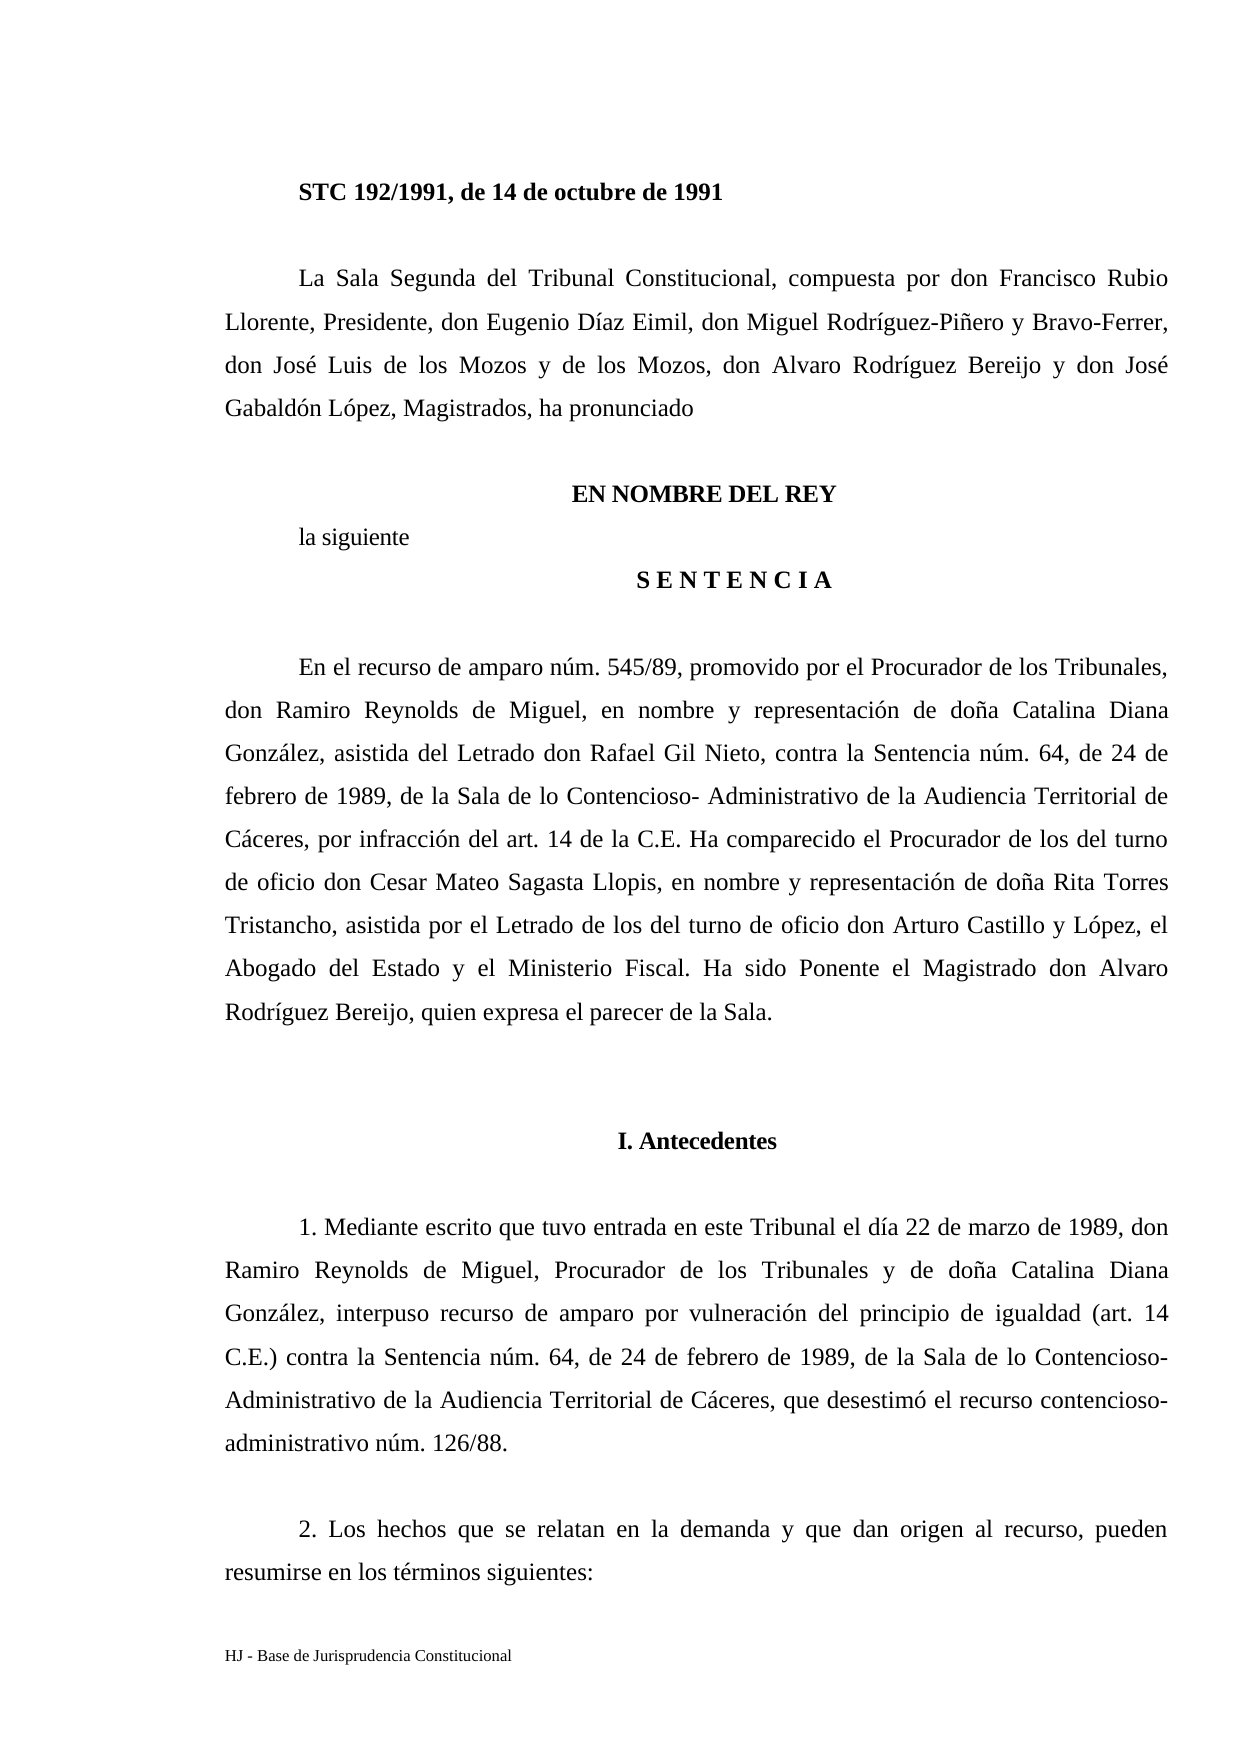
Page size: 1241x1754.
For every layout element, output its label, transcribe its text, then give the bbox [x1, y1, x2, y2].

text S E N T E N C I A [224, 565, 1169, 594]
text 1. Mediante escrito que tuvo entrada en este Tribunal el día 22 de marzo de 1989, don Ramiro Reynolds de Miguel, Procurador de los Tribunales y de doña Catalina Diana González, interpuso recurso de amparo por vulneración del principio de igualdad (art. 14 C.E.) contra la Sentencia núm. 64, de 24 de febrero de 1989, de la Sala de lo Contencioso-Administrativo de la Audiencia Territorial de Cáceres, que desestimó el recurso contencioso-administrativo núm. 126/88. [224, 1212, 1169, 1457]
text EN NOMBRE DEL REY [224, 479, 1110, 508]
text 2. Los hechos que se relatan en la demanda y que dan origen al recurso, pueden resumirse en los términos siguientes: [224, 1514, 1169, 1586]
text I. Antecedentes [224, 1126, 1169, 1155]
text la siguiente [224, 522, 1110, 551]
text STC 192/1991, de 14 de octubre de 1991 [224, 177, 1169, 206]
text La Sala Segunda del Tribunal Constitucional, compuesta por don Francisco Rubio Llorente, Presidente, don Eugenio Díaz Eimil, don Miguel Rodríguez-Piñero y Bravo-Ferrer, don José Luis de los Mozos y de los Mozos, don Alvaro Rodríguez Bereijo y don José Gabaldón López, Magistrados, ha pronunciado [224, 263, 1169, 422]
text En el recurso de amparo núm. 545/89, promovido por el Procurador de los Tribunales, don Ramiro Reynolds de Miguel, en nombre y representación de doña Catalina Diana González, asistida del Letrado don Rafael Gil Nieto, contra la Sentencia núm. 64, de 24 de febrero de 1989, de la Sala de lo Contencioso- Administrativo de la Audiencia Territorial de Cáceres, por infracción del art. 14 de la C.E. Ha comparecido el Procurador de los del turno de oficio don Cesar Mateo Sagasta Llopis, en nombre y representación de doña Rita Torres Tristancho, asistida por el Letrado de los del turno de oficio don Arturo Castillo y López, el Abogado del Estado y el Ministerio Fiscal. Ha sido Ponente el Magistrado don Alvaro Rodríguez Bereijo, quien expresa el parecer de la Sala. [224, 652, 1169, 1025]
